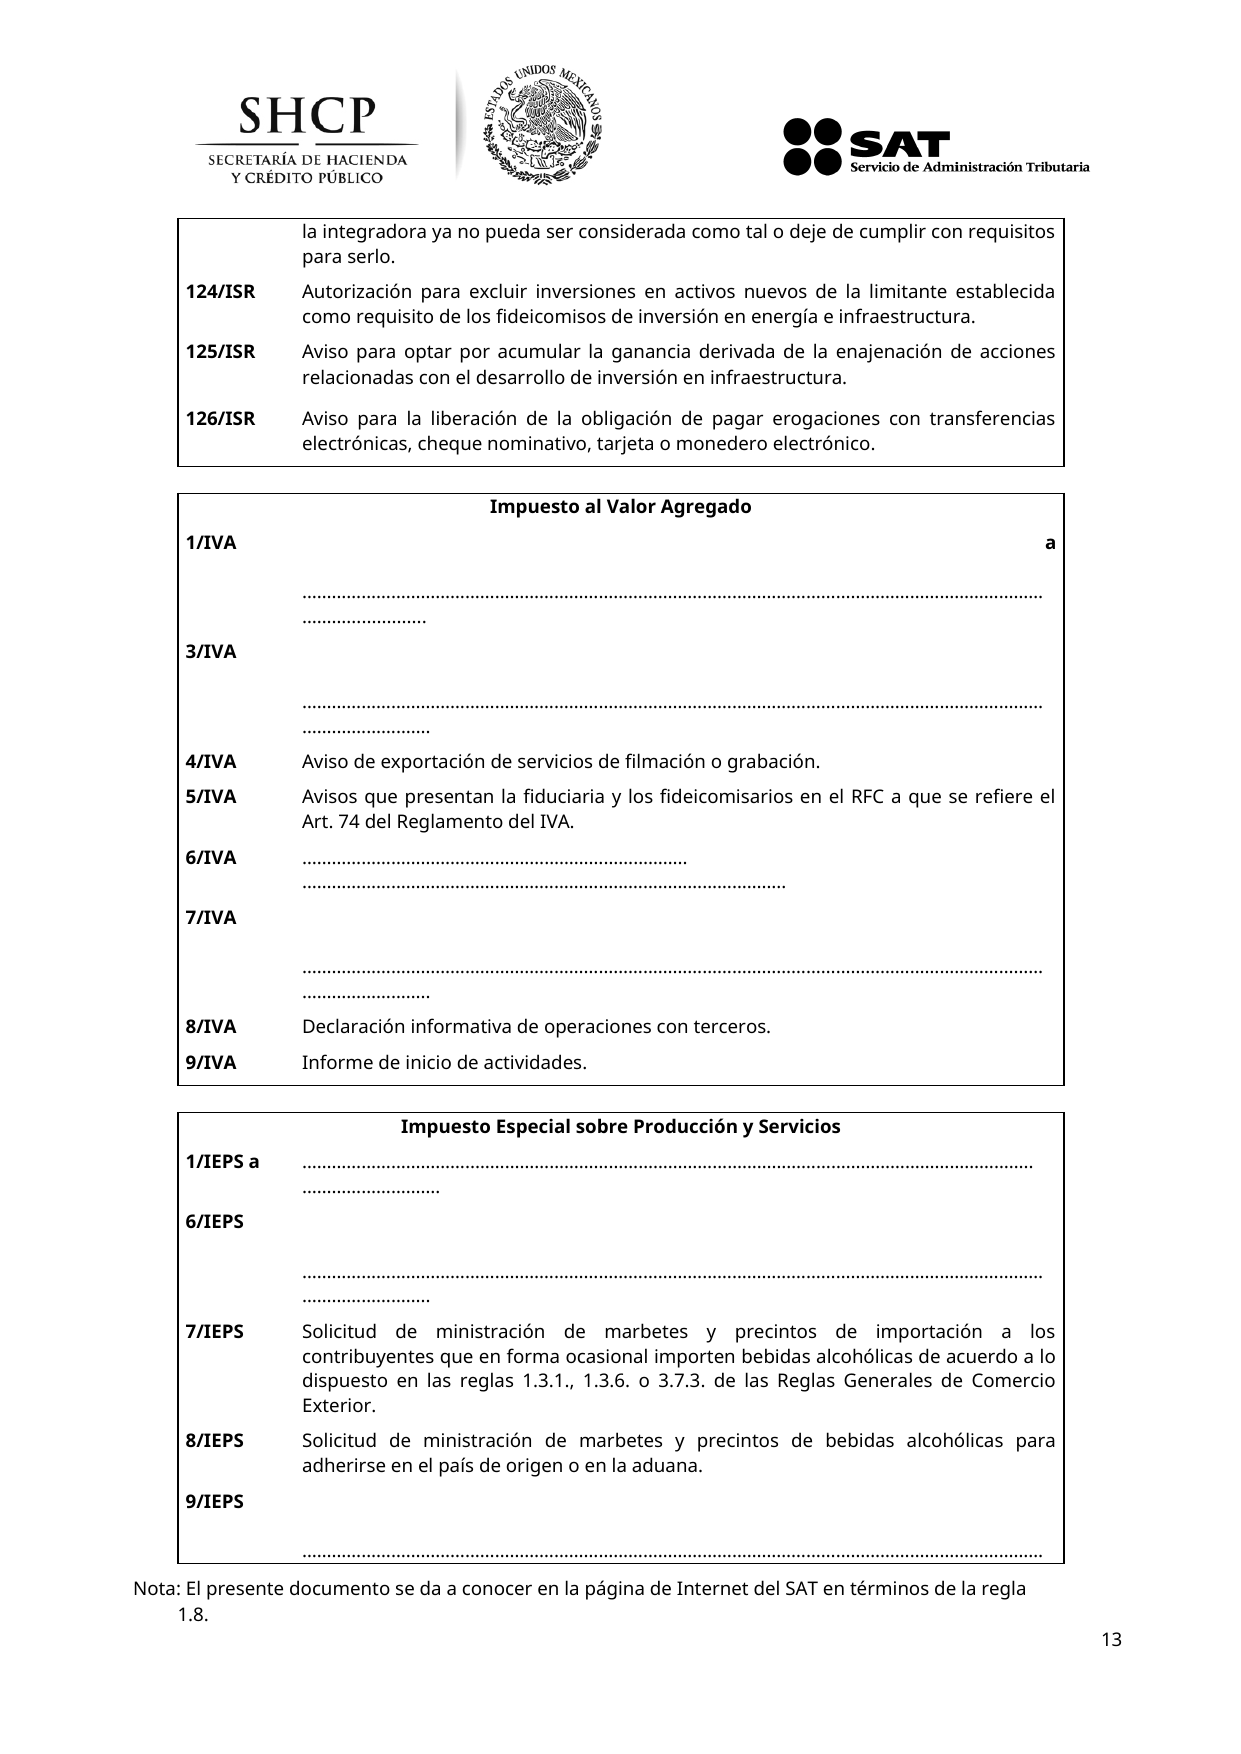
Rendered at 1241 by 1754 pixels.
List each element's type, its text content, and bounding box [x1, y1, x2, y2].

table_header Impuesto al Valor Agregado 1/IVA a ……………………………………………………………………………………………………………………………………………................ 3/IVA ………………………………………………………………………………………………………………………………………….………………. 4/IVA Aviso de exportación de servicios de filmación o grabación. 5/IVA Avisos que presentan la fiduciaria y los fideicomisarios en el RFC a que se refiere el Art. 74 del Reglamento del IVA. 6/IVA …………………………………….……………………………..…………………………………………………………………………………….. 7/IVA ………………………………………………………………………………………………………………………………………………………….. 8/IVA Declaración informativa de operaciones con terceros. 9/IVA Informe de inicio de actividades. [179, 494, 1063, 1085]
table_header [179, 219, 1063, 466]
picture [779, 114, 1092, 177]
picture [195, 62, 602, 187]
